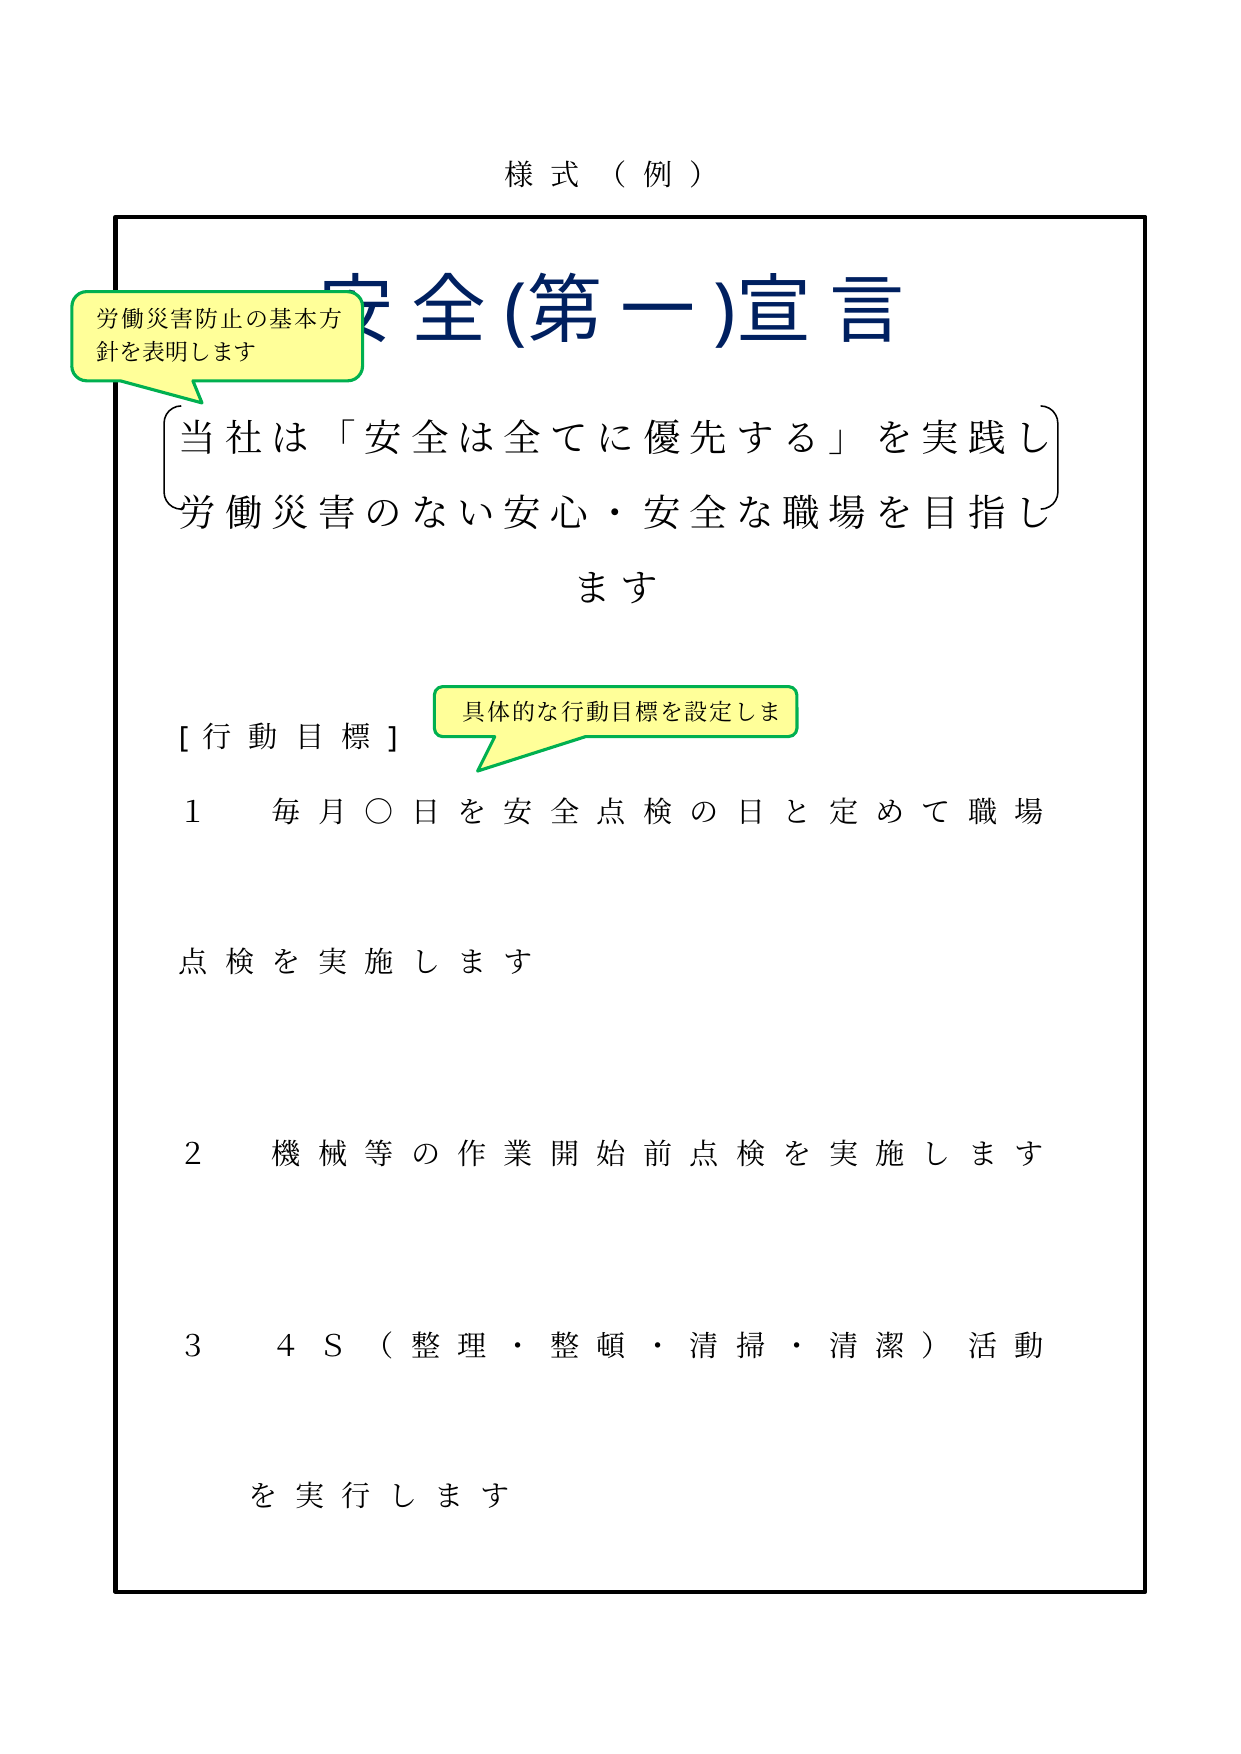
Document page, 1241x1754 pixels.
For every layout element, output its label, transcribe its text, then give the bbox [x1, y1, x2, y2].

text [行動目標] [179, 697, 491, 772]
text 労働災害のない安心・安全な職場を目指します [179, 472, 1061, 622]
text ２ 機械等の作業開始前点検を実施します [179, 1114, 1061, 1189]
text 様式（例） [179, 135, 1061, 210]
text [行動目標] [483, 697, 1061, 772]
text ３ ４Ｓ（整理・整頓・清掃・清潔）活動を実行します [179, 1306, 1061, 1531]
text １ 毎月○日を安全点検の日と定めて職場点検を実施します [179, 772, 1061, 997]
text 安全(第一)宣言 [179, 247, 1061, 360]
text 当社は「安全は全てに優先する」を実践し [179, 397, 1061, 472]
